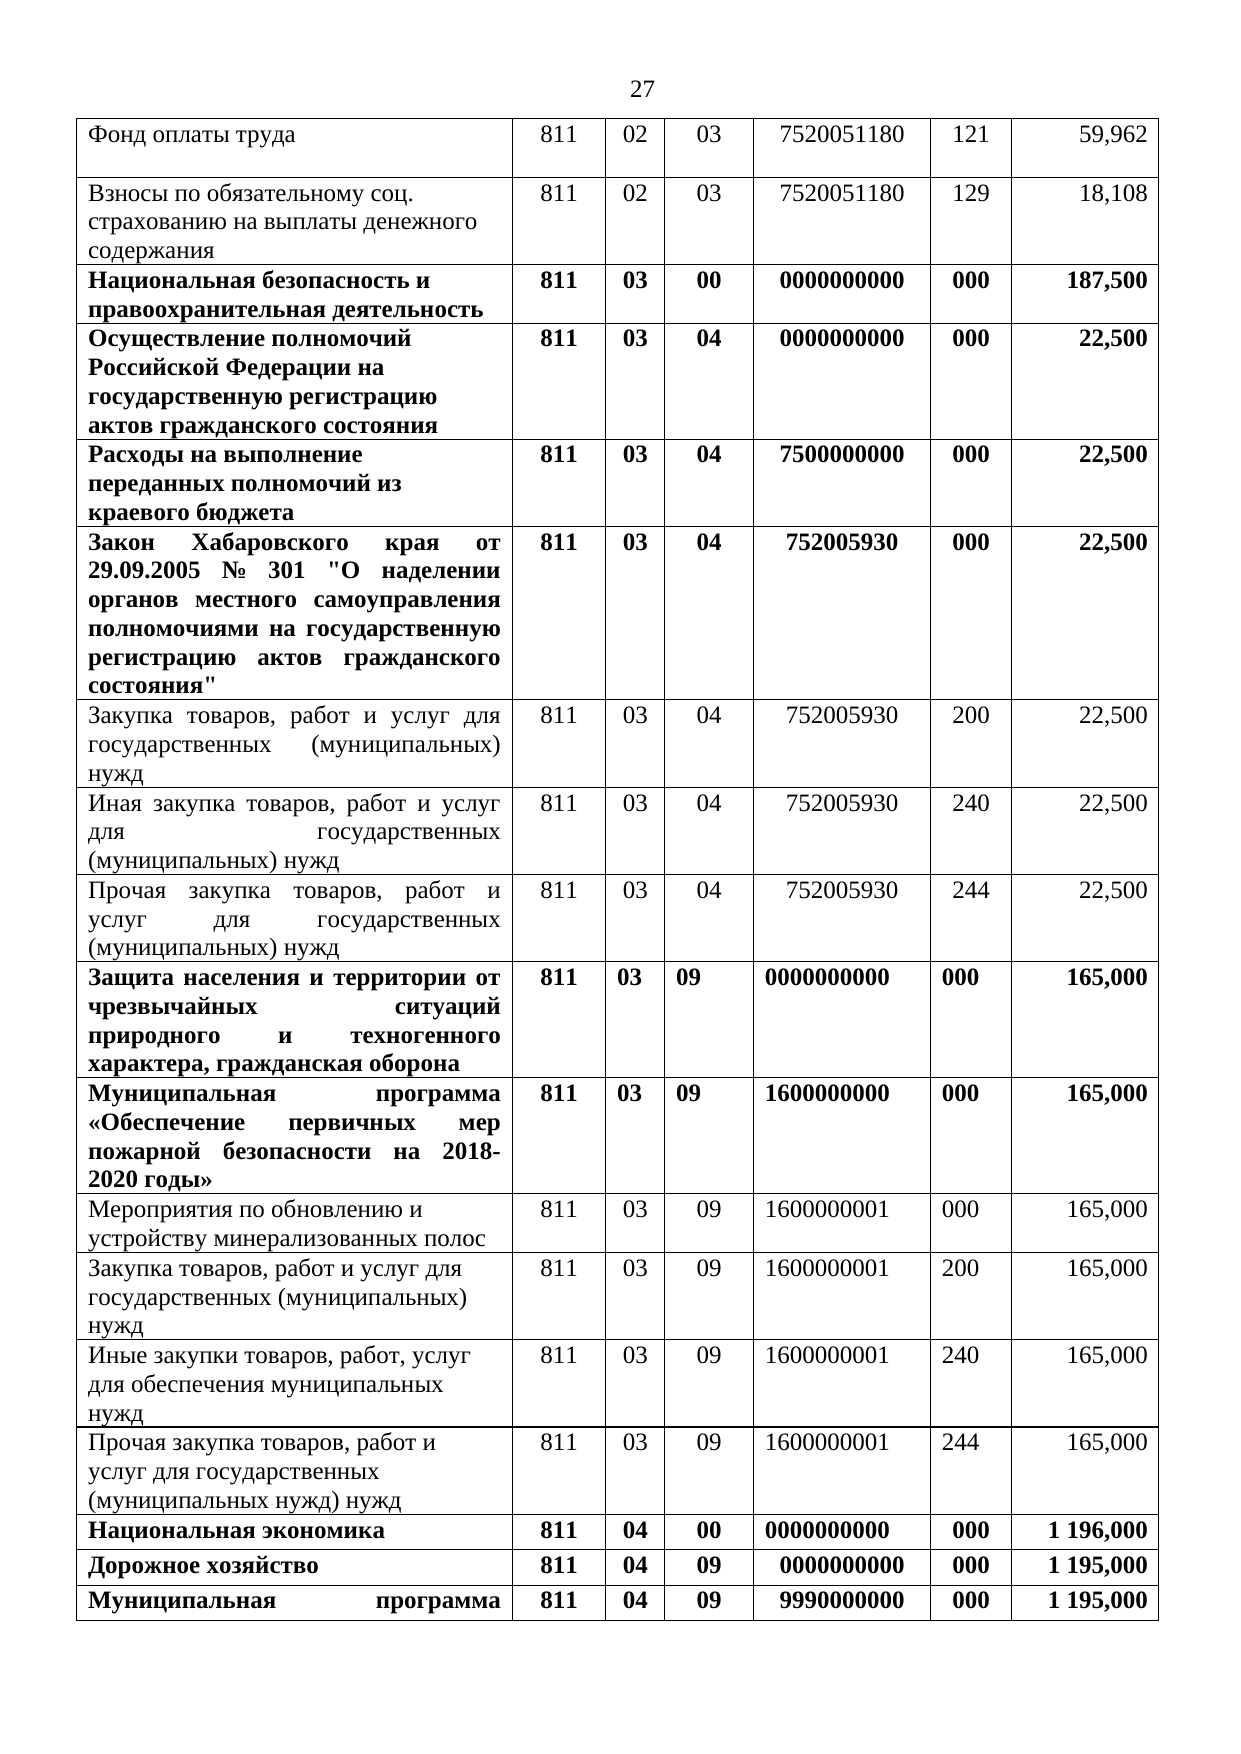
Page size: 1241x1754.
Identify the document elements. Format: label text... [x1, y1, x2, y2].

table_cell 7520051180 [754, 178, 930, 264]
table_cell Национальная экономика [77, 1515, 512, 1549]
table_cell Муниципальная программа «Обеспечение первичных мер пожарной безопасности на 2018-2020 годы» [77, 1078, 512, 1193]
table_cell Мероприятия по обновлению и устройству минерализованных полос [77, 1194, 512, 1252]
table_cell 04 [665, 324, 753, 438]
table_cell Фонд оплаты труда [77, 119, 512, 177]
table_cell 752005930 [754, 527, 930, 699]
table_cell 0000000000 [754, 962, 930, 1077]
table_cell 04 [665, 875, 753, 961]
table_cell 1 196,000 [1012, 1515, 1158, 1549]
table_cell 200 [931, 1253, 1011, 1339]
table_cell 09 [665, 1078, 753, 1193]
table_cell 165,000 [1012, 1078, 1158, 1193]
table_cell 04 [665, 700, 753, 787]
table_cell Иные закупки товаров, работ, услуг для обеспечения муниципальных нужд [77, 1340, 512, 1426]
table_cell 000 [931, 324, 1011, 438]
table_cell 752005930 [754, 700, 930, 787]
table_cell 18,108 [1012, 178, 1158, 264]
table_cell 00 [665, 1515, 753, 1549]
table_cell 811 [513, 440, 605, 526]
table_cell 240 [931, 1340, 1011, 1426]
table_cell 1600000001 [754, 1194, 930, 1252]
table_cell 165,000 [1012, 1340, 1158, 1426]
table_cell 1 195,000 [1012, 1550, 1158, 1584]
table_cell 9990000000 [754, 1586, 930, 1620]
table_cell 22,500 [1012, 788, 1158, 874]
table_cell 03 [606, 700, 664, 787]
table_cell 811 [513, 178, 605, 264]
table_cell 000 [931, 1078, 1011, 1193]
table_cell 0000000000 [754, 265, 930, 322]
table_cell 03 [665, 178, 753, 264]
table_cell 59,962 [1012, 119, 1158, 177]
table_cell Закупка товаров, работ и услуг для государственных (муниципальных) нужд [77, 700, 512, 787]
table_cell Расходы на выполнение переданных полномочий из краевого бюджета [77, 440, 512, 526]
table_cell 03 [606, 875, 664, 961]
table_cell Прочая закупка товаров, работ и услуг для государственных (муниципальных нужд) нужд [77, 1428, 512, 1514]
table_cell 811 [513, 527, 605, 699]
table_cell 04 [606, 1550, 664, 1584]
table_cell 02 [606, 119, 664, 177]
table_cell Взносы по обязательному соц. страхованию на выплаты денежного содержания [77, 178, 512, 264]
table_cell 03 [606, 1428, 664, 1514]
table_cell 04 [665, 440, 753, 526]
table_cell 165,000 [1012, 1253, 1158, 1339]
table_cell 811 [513, 1253, 605, 1339]
table_cell 000 [931, 1586, 1011, 1620]
table_cell 09 [665, 962, 753, 1077]
table_cell Дорожное хозяйство [77, 1550, 512, 1584]
table_cell 03 [606, 1253, 664, 1339]
table_cell Национальная безопасность и правоохранительная деятельность [77, 265, 512, 322]
table_cell 811 [513, 1194, 605, 1252]
table_cell 811 [513, 265, 605, 322]
table_cell 000 [931, 440, 1011, 526]
table_cell 03 [665, 119, 753, 177]
table_cell 1600000000 [754, 1078, 930, 1193]
table_cell 811 [513, 324, 605, 438]
table_cell 04 [606, 1586, 664, 1620]
table_cell Осуществление полномочий Российской Федерации на государственную регистрацию актов гражданского состояния [77, 324, 512, 438]
table_cell 22,500 [1012, 700, 1158, 787]
table_cell 240 [931, 788, 1011, 874]
table_cell 000 [931, 962, 1011, 1077]
table_cell 1600000001 [754, 1340, 930, 1426]
table_cell 22,500 [1012, 875, 1158, 961]
table_cell 0000000000 [754, 1515, 930, 1549]
table_cell 1600000001 [754, 1253, 930, 1339]
table_cell 811 [513, 700, 605, 787]
table_cell 09 [665, 1586, 753, 1620]
table_cell Закупка товаров, работ и услуг для государственных (муниципальных) нужд [77, 1253, 512, 1339]
table_cell Закон Хабаровского края от 29.09.2005 № 301 "О наделении органов местного самоуправления полномочиями на государственную регистрацию актов гражданского состояния" [77, 527, 512, 699]
table_cell Прочая закупка товаров, работ и услуг для государственных (муниципальных) нужд [77, 875, 512, 961]
table_cell 1600000001 [754, 1428, 930, 1514]
table_cell 7520051180 [754, 119, 930, 177]
table_cell 811 [513, 1078, 605, 1193]
table_cell 187,500 [1012, 265, 1158, 322]
table_cell 811 [513, 1428, 605, 1514]
table_cell 03 [606, 324, 664, 438]
table_cell 000 [931, 1194, 1011, 1252]
table_cell 04 [665, 788, 753, 874]
table_cell 22,500 [1012, 440, 1158, 526]
table_cell 200 [931, 700, 1011, 787]
table_cell 811 [513, 1515, 605, 1549]
table_cell 244 [931, 875, 1011, 961]
table_cell 165,000 [1012, 1428, 1158, 1514]
table_cell 22,500 [1012, 527, 1158, 699]
table_cell 04 [665, 527, 753, 699]
table_cell 165,000 [1012, 962, 1158, 1077]
table_cell 752005930 [754, 875, 930, 961]
table_cell 0000000000 [754, 1550, 930, 1584]
table_cell 09 [665, 1194, 753, 1252]
table_cell 09 [665, 1253, 753, 1339]
table_cell 752005930 [754, 788, 930, 874]
table_cell 244 [931, 1428, 1011, 1514]
table_cell 03 [606, 1194, 664, 1252]
table_cell 000 [931, 527, 1011, 699]
table_cell 000 [931, 1550, 1011, 1584]
table_cell 09 [665, 1550, 753, 1584]
table_cell 09 [665, 1340, 753, 1426]
table_cell 03 [606, 527, 664, 699]
table_cell 0000000000 [754, 324, 930, 438]
table_cell Защита населения и территории от чрезвычайных ситуаций природного и техногенного характера, гражданская оборона [77, 962, 512, 1077]
table_cell 03 [606, 440, 664, 526]
table_cell 03 [606, 265, 664, 322]
table_cell 03 [606, 1340, 664, 1426]
table_cell 811 [513, 1586, 605, 1620]
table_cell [77, 1586, 512, 1620]
table_cell 03 [606, 962, 664, 1077]
table_cell 1 195,000 [1012, 1586, 1158, 1620]
table_cell 02 [606, 178, 664, 264]
table_cell Иная закупка товаров, работ и услуг для государственных (муниципальных) нужд [77, 788, 512, 874]
table_cell 811 [513, 119, 605, 177]
table_cell 03 [606, 788, 664, 874]
table_cell 00 [665, 265, 753, 322]
table_cell 811 [513, 1550, 605, 1584]
table_cell 04 [606, 1515, 664, 1549]
table_cell 811 [513, 1340, 605, 1426]
table_cell 811 [513, 962, 605, 1077]
table_cell 22,500 [1012, 324, 1158, 438]
table_cell 165,000 [1012, 1194, 1158, 1252]
table_cell 129 [931, 178, 1011, 264]
table_cell 121 [931, 119, 1011, 177]
table_cell 09 [665, 1428, 753, 1514]
table_cell 7500000000 [754, 440, 930, 526]
table_cell 000 [931, 1515, 1011, 1549]
table_cell 811 [513, 875, 605, 961]
table_cell 000 [931, 265, 1011, 322]
table_cell 03 [606, 1078, 664, 1193]
table_cell 811 [513, 788, 605, 874]
